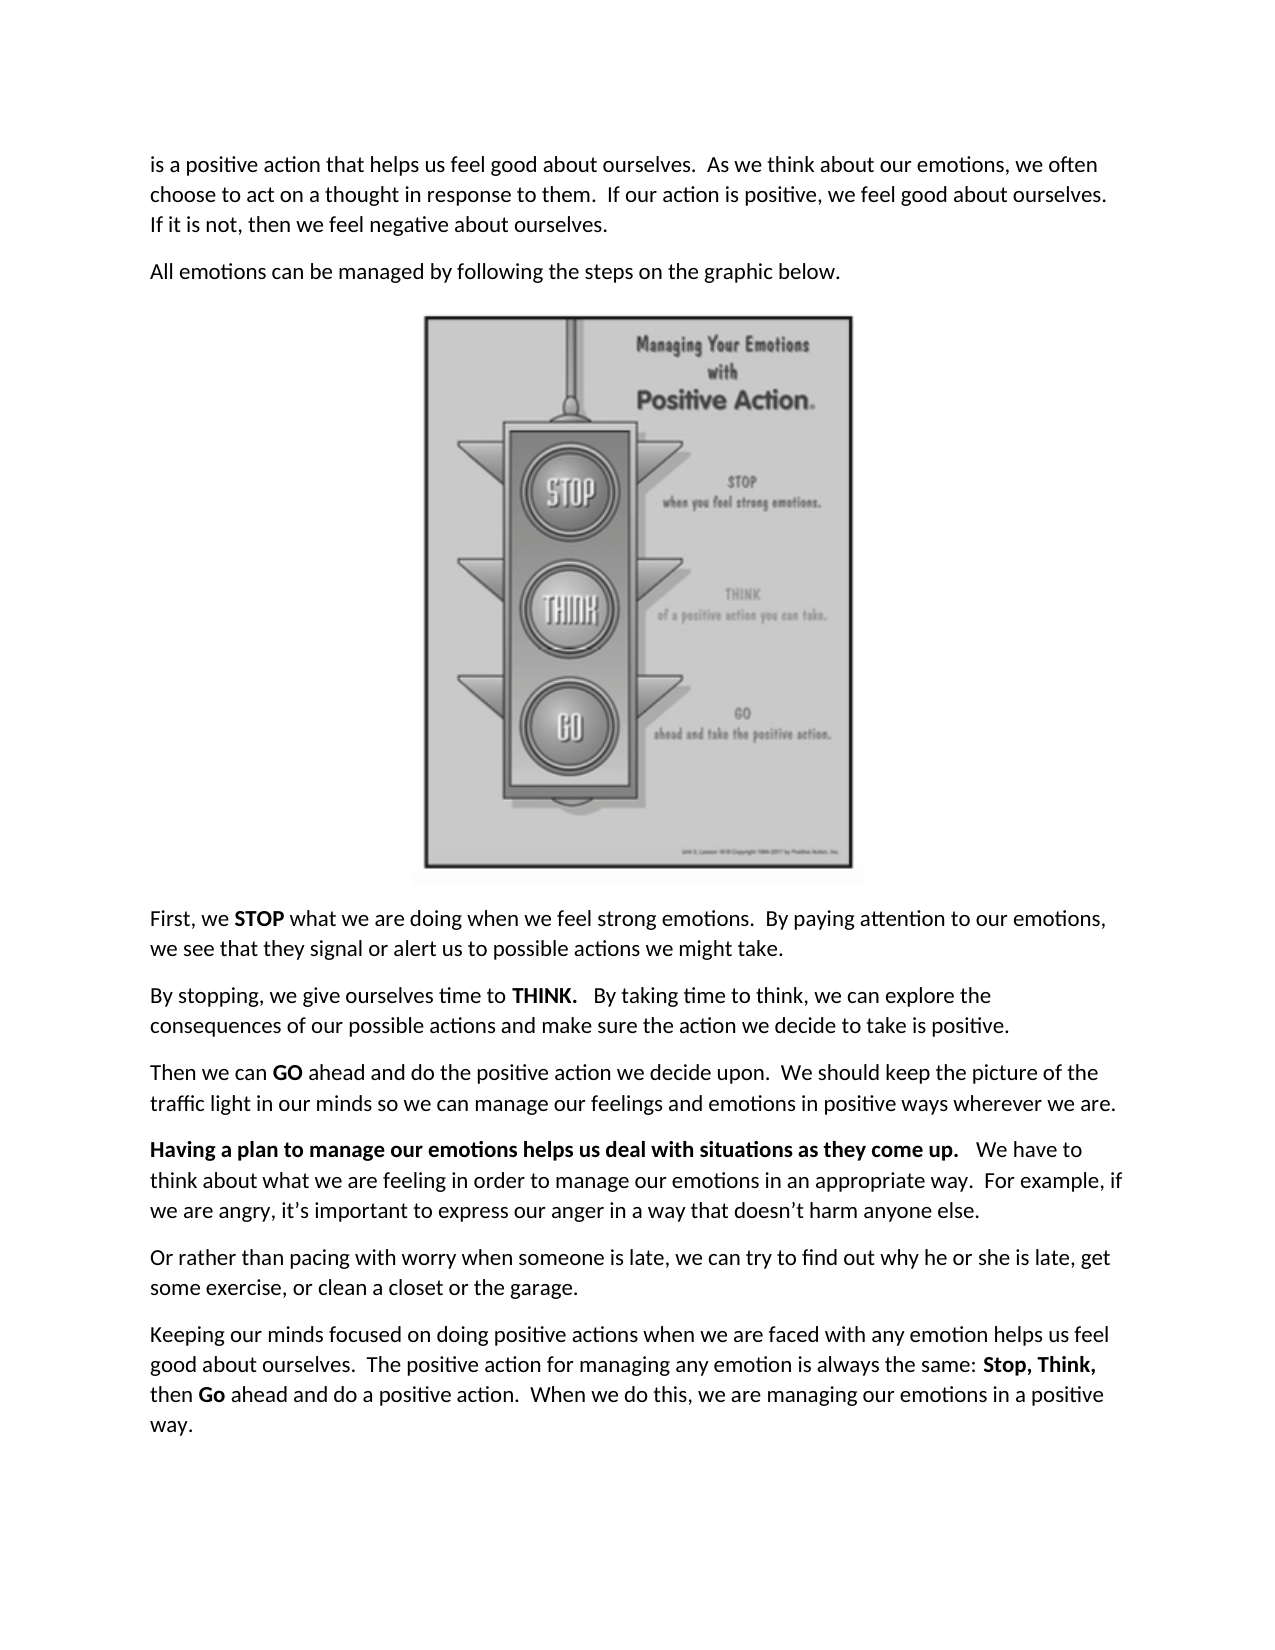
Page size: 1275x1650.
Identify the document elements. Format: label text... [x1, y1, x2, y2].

text By stopping, we give ourselves time to THINK. By taking time to think, we can explore the consequences of our possible actions and make sure the action we decide to take is positive. [150, 981, 1125, 1039]
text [150, 150, 1125, 238]
text Or rather than pacing with worry when someone is late, we can try to find out why he or she is late, get some exercise, or clean a closet or the garage. [150, 1243, 1125, 1301]
text Then we can GO ahead and do the positive action we decide upon. We should keep the picture of the traffic light in our minds so we can manage our feelings and emotions in positive ways wherever we are. [150, 1058, 1125, 1117]
text All emotions can be managed by following the steps on the graphic below. [150, 257, 1125, 285]
text Having a plan to manage our emotions helps us deal with situations as they come up. We have to think about what we are feeling in order to manage our emotions in an appropriate way. For example, if we are angry, it’s important to express our anger in a way that doesn’t harm anyone else. [150, 1136, 1125, 1224]
picture [411, 304, 864, 886]
text First, we STOP what we are doing when we feel strong emotions. By paying attention to our emotions, we see that they signal or alert us to possible actions we might take. [150, 904, 1125, 962]
text Keeping our minds focused on doing positive actions when we are faced with any emotion helps us feel good about ourselves. The positive action for managing any emotion is always the same: Stop, Think, then Go ahead and do a positive action. When we do this, we are managing our emotions in a positive way. [150, 1320, 1125, 1438]
